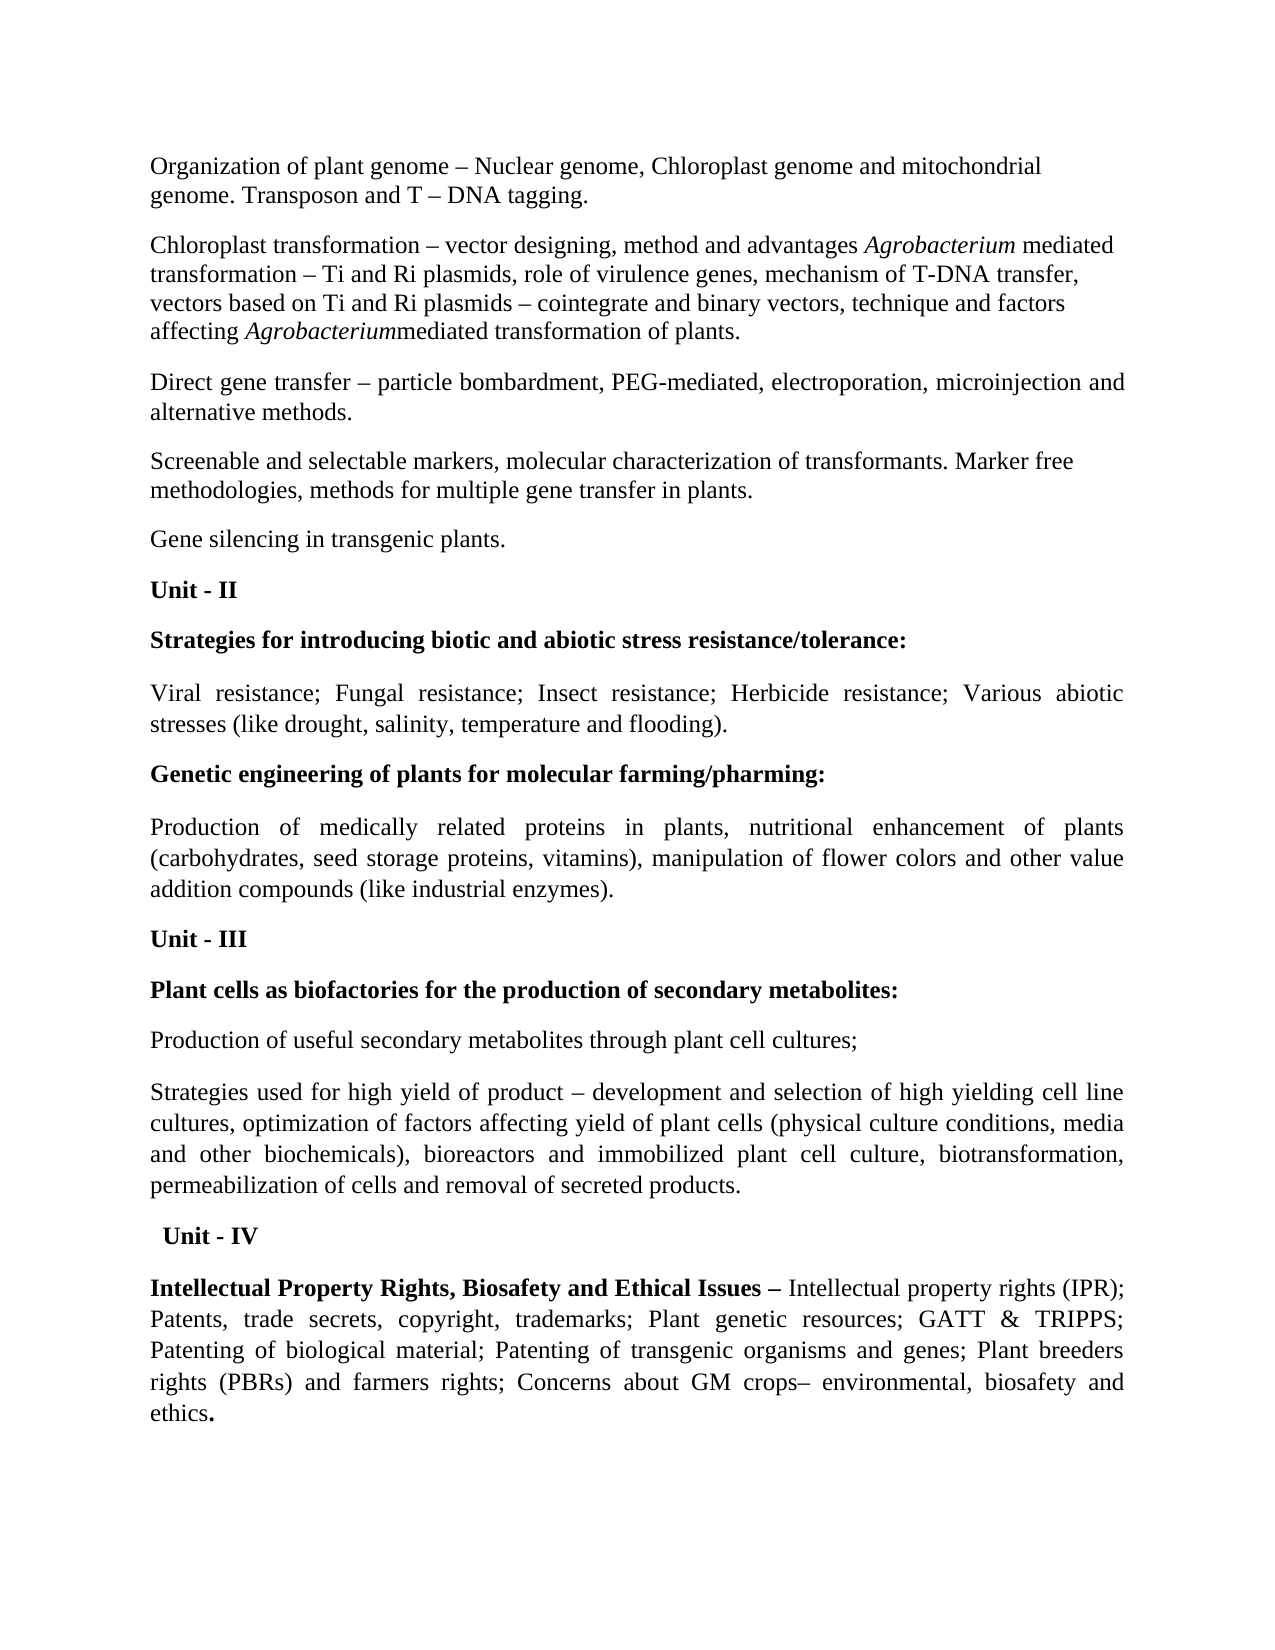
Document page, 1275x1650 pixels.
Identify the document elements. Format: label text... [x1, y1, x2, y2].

text Screenable and selectable markers, molecular characterization of transformants. Marker free methodologies, methods for multiple gene transfer in plants. [150, 446, 1125, 504]
text Intellectual Property Rights, Biosafety and Ethical Issues – Intellectual property rights (IPR); Patents, trade secrets, copyright, trademarks; Plant genetic resources; GATT & TRIPPS; Patenting of biological material; Patenting of transgenic organisms and genes; Plant breeders rights (PBRs) and farmers rights; Concerns about GM crops– environmental, biosafety and ethics. [150, 1271, 1125, 1427]
text Direct gene transfer – particle bombardment, PEG-mediated, electroporation, microinjection and alternative methods. [150, 366, 1125, 425]
text Strategies used for high yield of product – development and selection of high yielding cell line cultures, optimization of factors affecting yield of plant cells (physical culture conditions, media and other biochemicals), bioreactors and immobilized plant cell culture, biotransformation, permeabilization of cells and removal of secreted products. [150, 1074, 1125, 1199]
text Unit - IV [150, 1220, 1125, 1250]
text Gene silencing in transgenic plants. [150, 524, 1125, 553]
text Viral resistance; Fungal resistance; Insect resistance; Herbicide resistance; Various abiotic stresses (like drought, salinity, temperature and flooding). [150, 675, 1125, 738]
text Chloroplast transformation – vector designing, method and advantages Agrobacterium mediated transformation – Ti and Ri plasmids, role of virulence genes, mechanism of T-DNA transfer, vectors based on Ti and Ri plasmids – cointegrate and binary vectors, technique and factors affecting Agrobacteriummediated transformation of plants. [150, 230, 1125, 345]
text Production of useful secondary metabolites through plant cell cultures; [150, 1025, 1125, 1053]
text Strategies for introducing biotic and abiotic stress resistance/tolerance: [150, 625, 1125, 654]
text Unit - III [150, 924, 1125, 953]
text Production of medically related proteins in plants, nutritional enhancement of plants (carbohydrates, seed storage proteins, vitamins), manipulation of flower colors and other value addition compounds (like industrial enzymes). [150, 809, 1125, 903]
text Genetic engineering of plants for molecular farming/pharming: [150, 758, 1125, 788]
text Plant cells as biofactories for the production of secondary metabolites: [150, 974, 1125, 1004]
text Organization of plant genome – Nuclear genome, Chloroplast genome and mitochondrial genome. Transposon and T – DNA tagging. [150, 150, 1125, 209]
text Unit - II [150, 574, 1125, 604]
